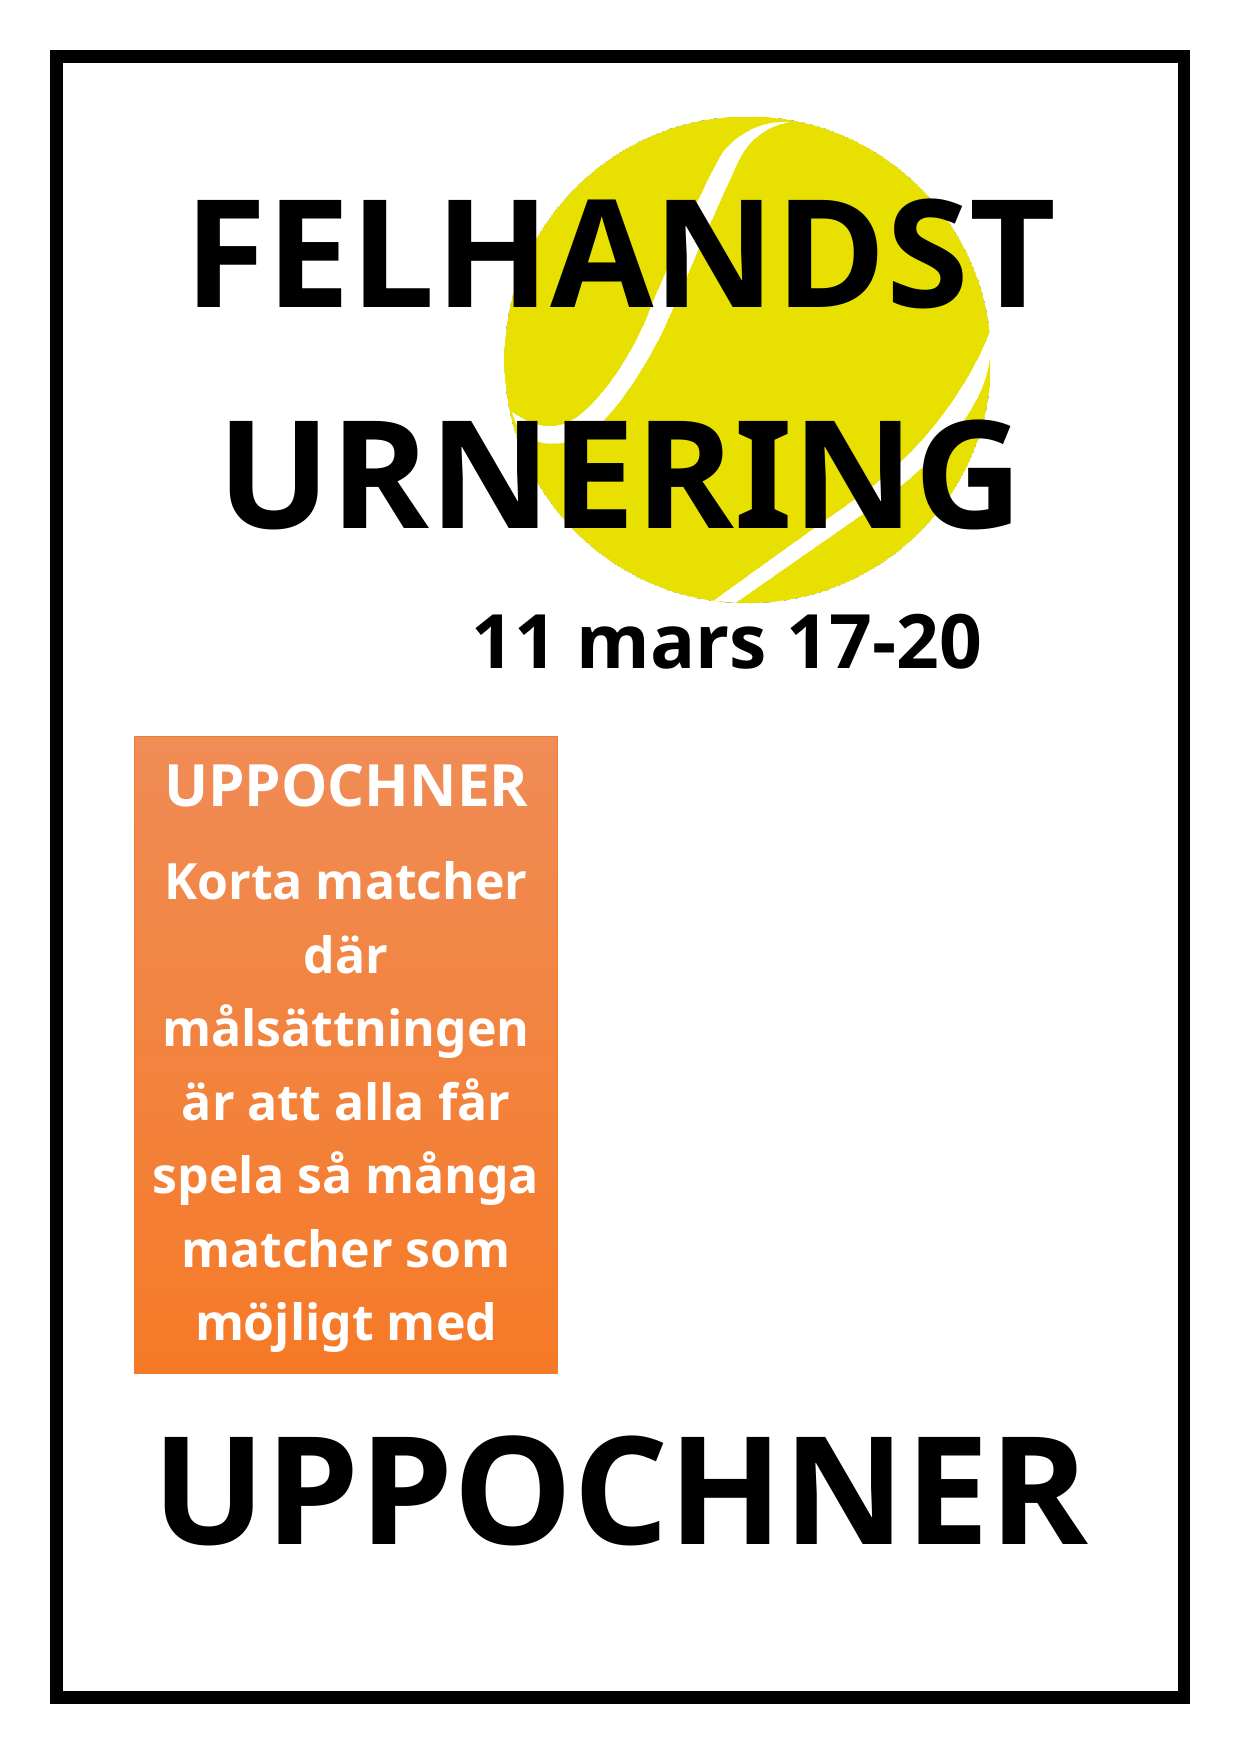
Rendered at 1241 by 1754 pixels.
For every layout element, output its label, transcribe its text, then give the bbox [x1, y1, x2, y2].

picture [504, 572, 990, 588]
text UPPOCHNER [147, 699, 1093, 1588]
text FELHANDSTURNERING [147, 147, 1093, 572]
text 11 mars 17-20 [147, 588, 1093, 691]
picture [504, 117, 990, 147]
